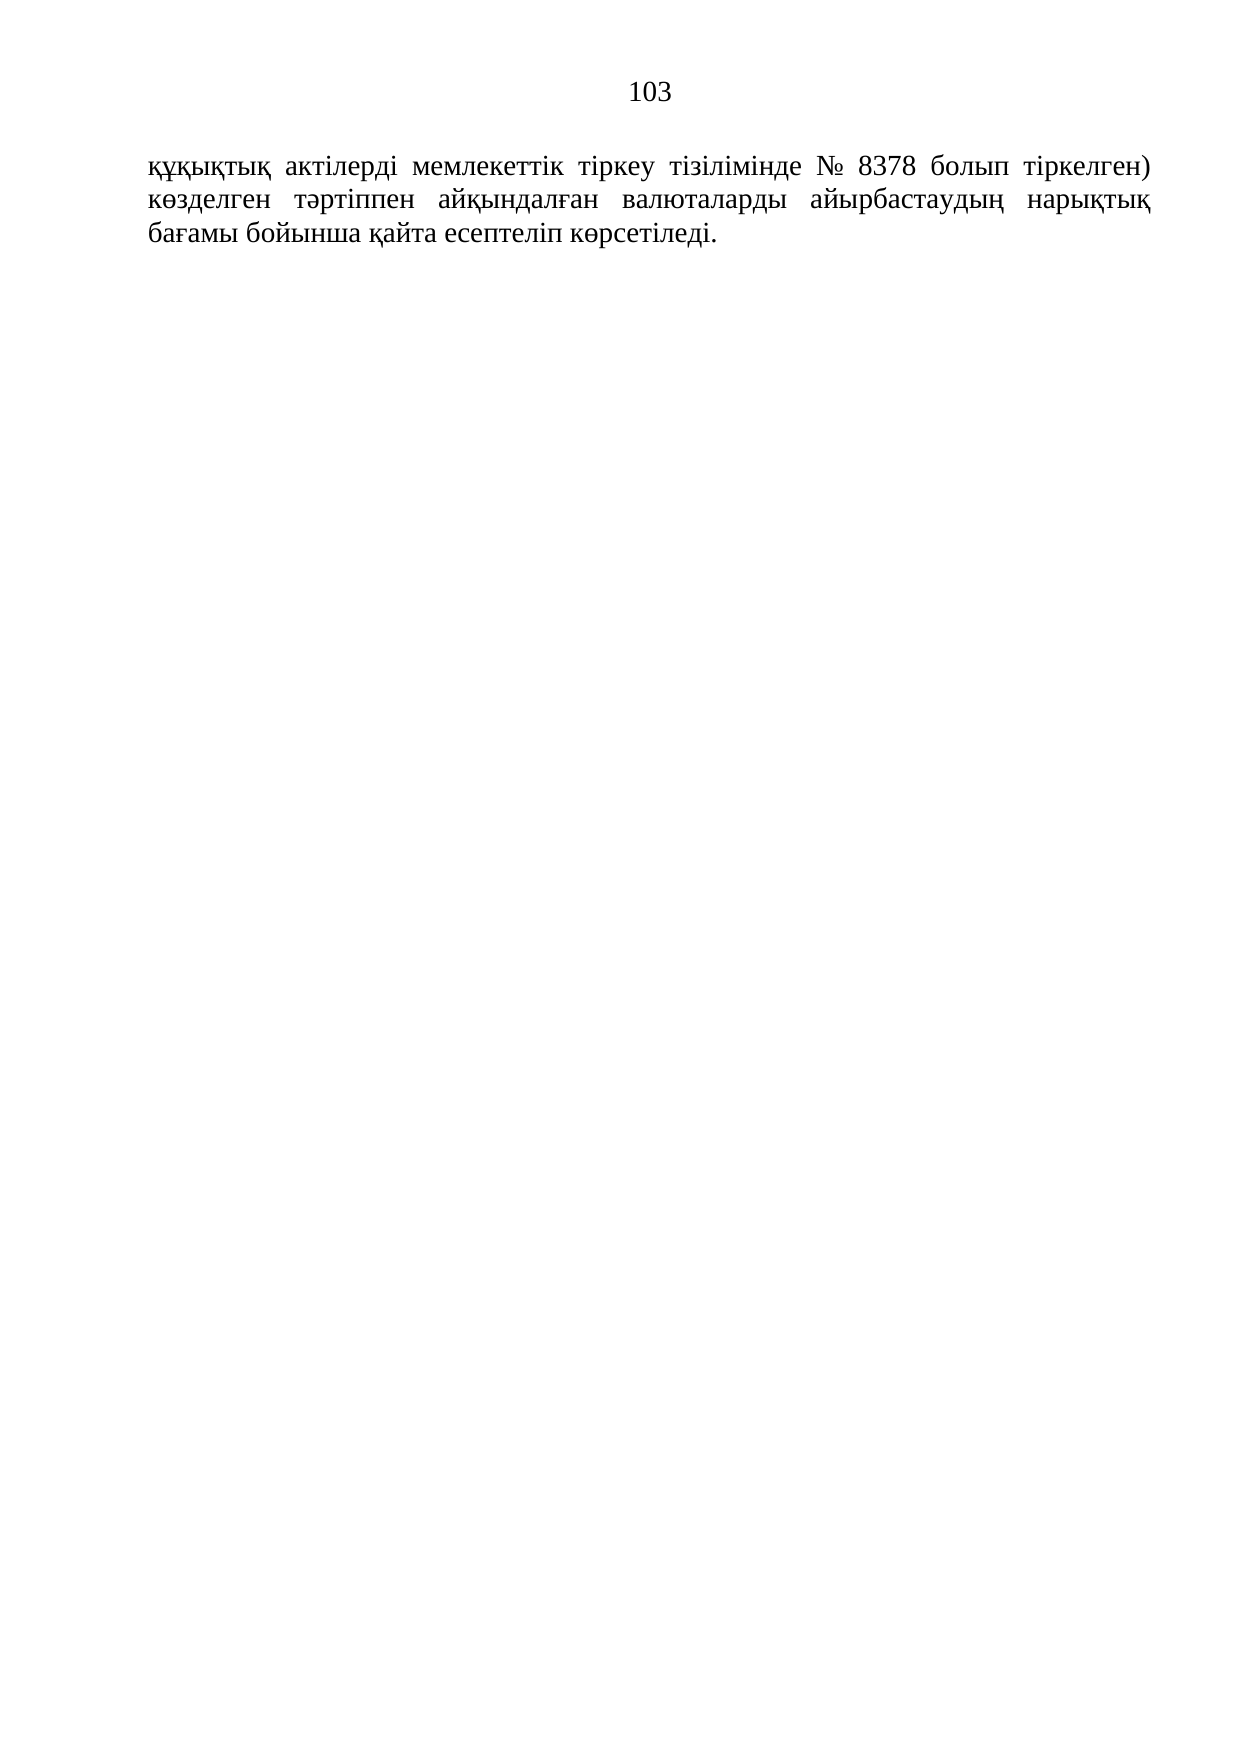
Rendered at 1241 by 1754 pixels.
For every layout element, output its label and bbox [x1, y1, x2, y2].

text [148, 148, 1152, 248]
